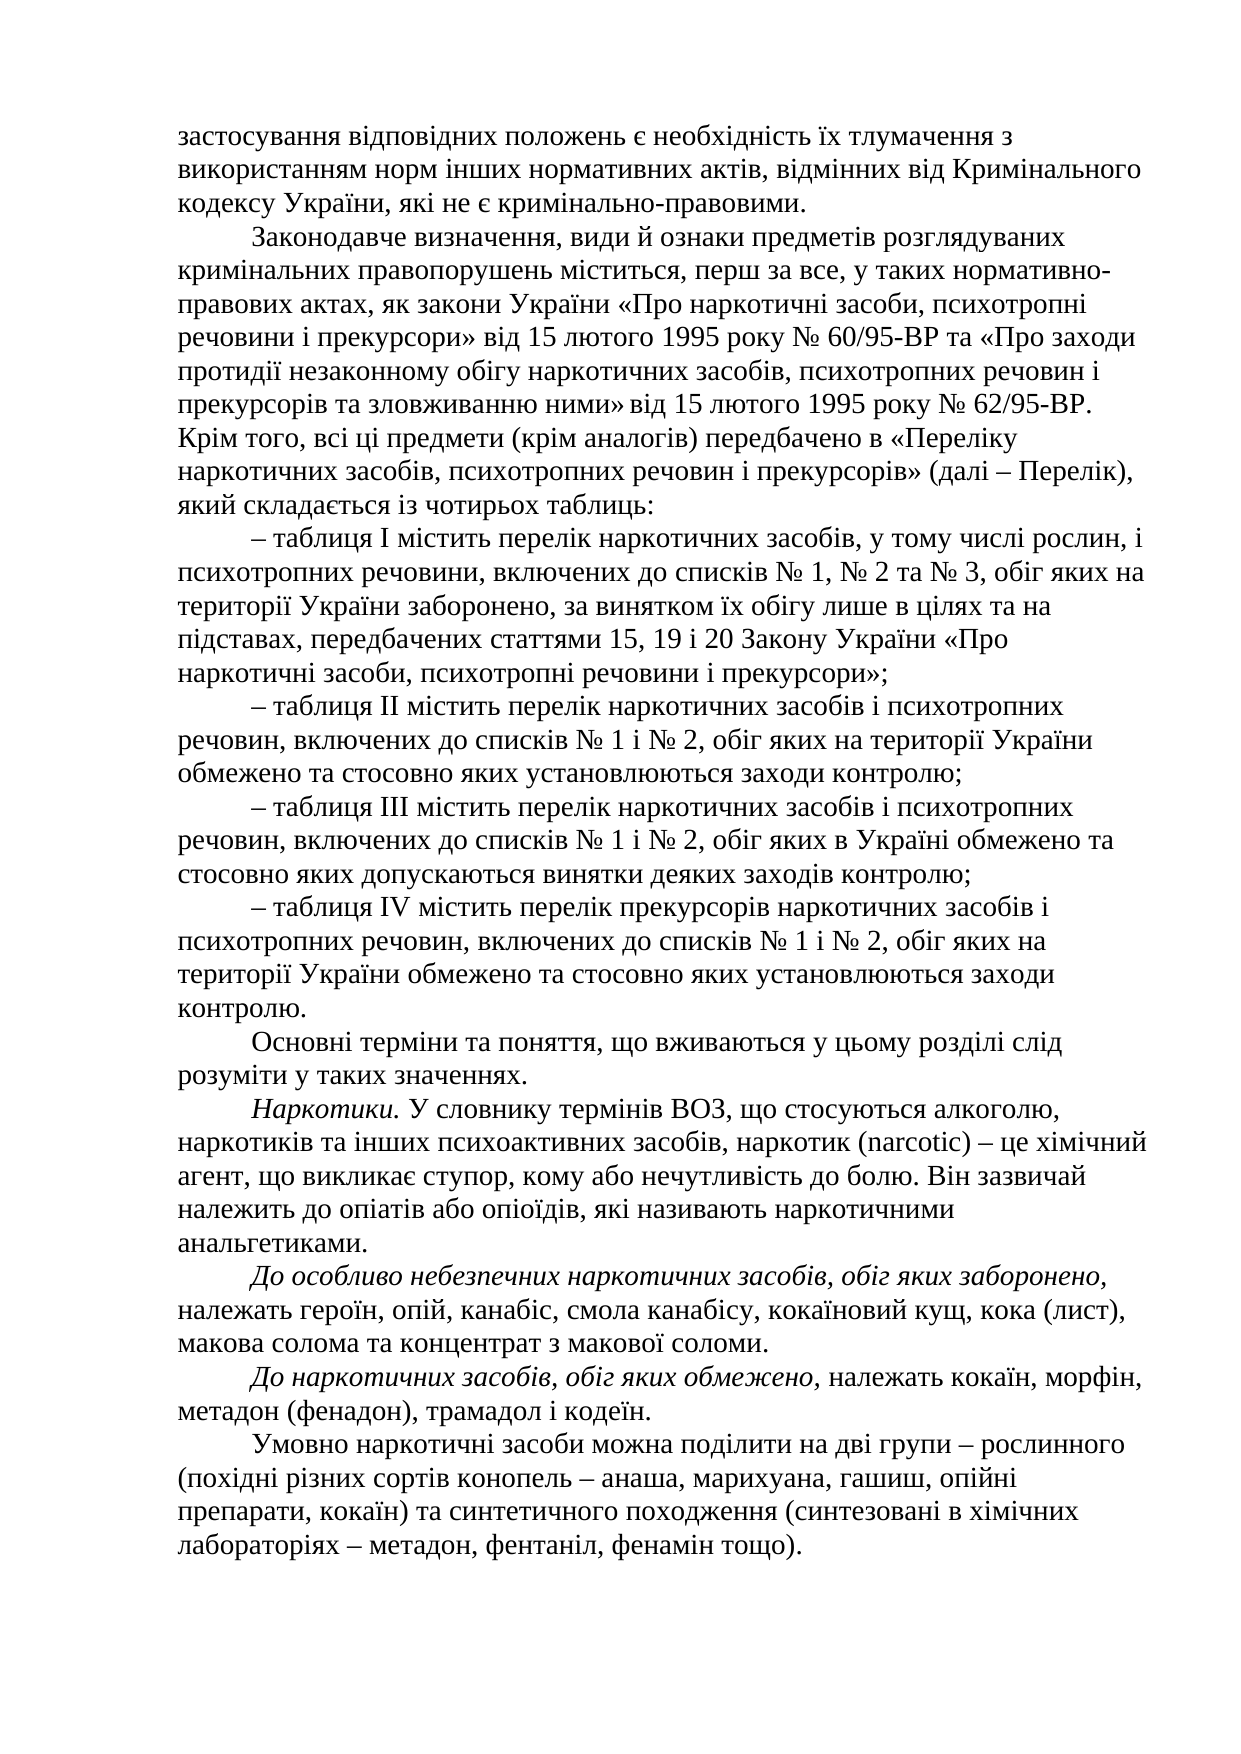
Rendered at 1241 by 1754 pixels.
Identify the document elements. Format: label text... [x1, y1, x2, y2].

text До наркотичних засобів, обіг яких обмежено, належать кокаїн, морфін, метадон (фенадон), трамадол і кодеїн. [177, 1359, 1152, 1426]
text – таблиця III містить перелік наркотичних засобів і психотропних речовин, включених до списків № 1 і № 2, обіг яких в Україні обмежено та стосовно яких допускаються винятки деяких заходів контролю; [177, 789, 1152, 889]
text – таблиця IV містить перелік прекурсорів наркотичних засобів і психотропних речовин, включених до списків № 1 і № 2, обіг яких на території України обмежено та стосовно яких установлюються заходи контролю. [177, 889, 1152, 1024]
text Умовно наркотичні засоби можна поділити на дві групи – рослинного (похідні різних сортів конопель – анаша, марихуана, гашиш, опійні препарати, кокаїн) та синтетичного походження (синтезовані в хімічних лабораторіях – метадон, фентаніл, фенамін тощо). [177, 1426, 1152, 1560]
text Основні терміни та поняття, що вживаються у цьому розділі слід розуміти у таких значеннях. [177, 1024, 1152, 1091]
text Законодавче визначення, види й ознаки предметів розглядуваних кримінальних правопорушень міститься, перш за все, у таких нормативно-правових актах, як закони України «Про наркотичні засоби, психотропні речовини і прекурсори» від 15 лютого 1995 року № 60/95-ВР та «Про заходи протидії незаконному обігу наркотичних засобів, психотропних речовин і прекурсорів та зловживанню ними» від 15 лютого 1995 року № 62/95-ВР. Крім того, всі ці предмети (крім аналогів) передбачено в «Переліку наркотичних засобів, психотропних речовин і прекурсорів» (далі – Перелік), який складається із чотирьох таблиць: [177, 219, 1152, 521]
text Наркотики. У словнику термінів ВОЗ, що стосуються алкоголю, наркотиків та інших психоактивних засобів, наркотик (narcotic) – це хімічний агент, що викликає ступор, кому або нечутливість до болю. Він зазвичай належить до опіатів або опіоїдів, які називають наркотичними анальгетиками. [177, 1091, 1152, 1258]
text До особливо небезпечних наркотичних засобів, обіг яких заборонено, належать героїн, опій, канабіс, смола канабісу, кокаїновий кущ, кока (лист), макова солома та концентрат з макової соломи. [177, 1258, 1152, 1359]
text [177, 118, 1152, 219]
text – таблиця I містить перелік наркотичних засобів, у тому числі рослин, і психотропних речовини, включених до списків № 1, № 2 та № 3, обіг яких на території України заборонено, за винятком їх обігу лише в цілях та на підставах, передбачених статтями 15, 19 і 20 Закону України «Про наркотичні засоби, психотропні речовини і прекурсори»; [177, 521, 1152, 688]
text – таблиця II містить перелік наркотичних засобів і психотропних речовин, включених до списків № 1 і № 2, обіг яких на території України обмежено та стосовно яких установлюються заходи контролю; [177, 688, 1152, 789]
